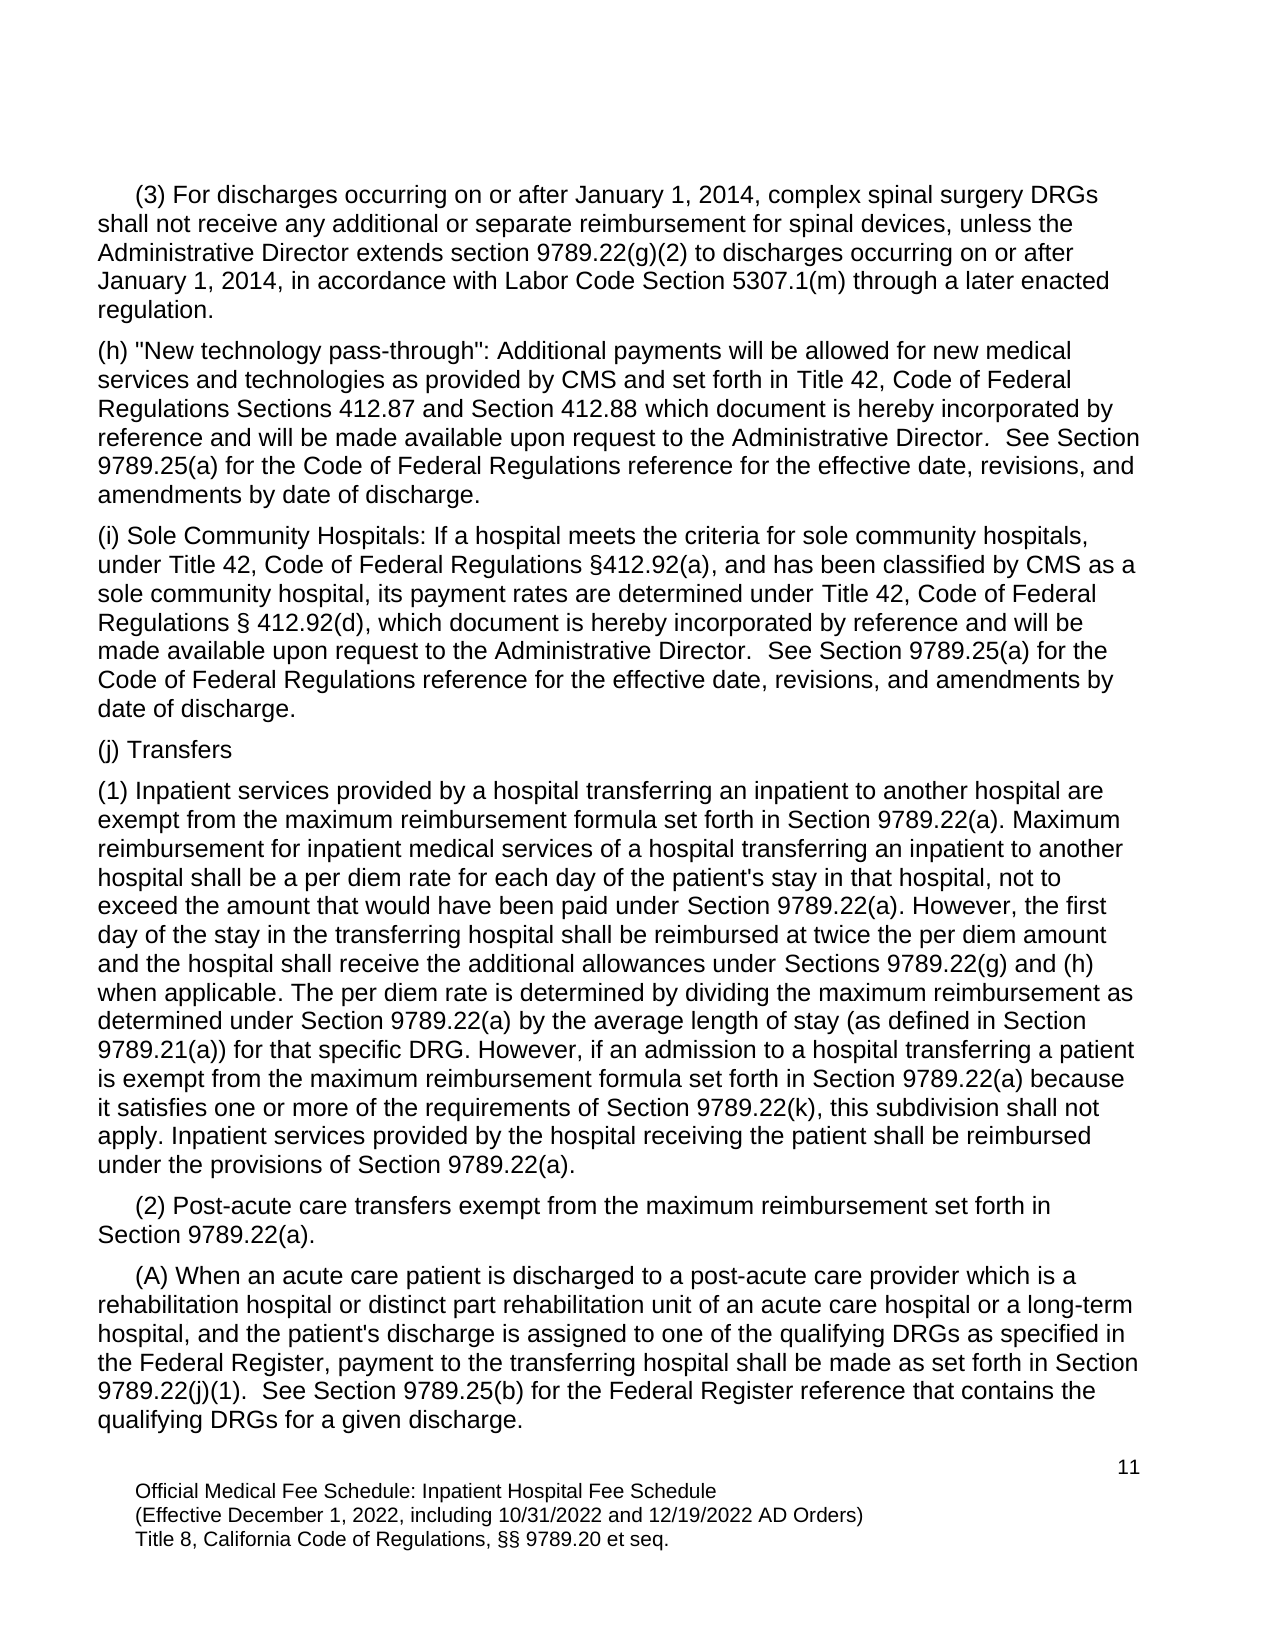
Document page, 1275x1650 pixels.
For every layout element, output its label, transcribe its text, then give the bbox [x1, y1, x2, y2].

text (2) Post-acute care transfers exempt from the maximum reimbursement set forth in Section 9789.22(a). [97, 1191, 1140, 1249]
text (A) When an acute care patient is discharged to a post-acute care provider which is a rehabilitation hospital or distinct part rehabilitation unit of an acute care hospital or a long-term hospital, and the patient's discharge is assigned to one of the qualifying DRGs as specified in the Federal Register, payment to the transferring hospital shall be made as set forth in Section 9789.22(j)(1). See Section 9789.25(b) for the Federal Register reference that contains the qualifying DRGs for a given discharge. [97, 1261, 1140, 1434]
text (j) Transfers [97, 735, 1140, 764]
text (i) Sole Community Hospitals: If a hospital meets the criteria for sole community hospitals, under Title 42, Code of Federal Regulations §412.92(a), and has been classified by CMS as a sole community hospital, its payment rates are determined under Title 42, Code of Federal Regulations § 412.92(d), which document is hereby incorporated by reference and will be made available upon request to the Administrative Director. See Section 9789.25(a) for the Code of Federal Regulations reference for the effective date, revisions, and amendments by date of discharge. [97, 521, 1140, 722]
text (3) For discharges occurring on or after January 1, 2014, complex spinal surgery DRGs shall not receive any additional or separate reimbursement for spinal devices, unless the Administrative Director extends section 9789.22(g)(2) to discharges occurring on or after January 1, 2014, in accordance with Labor Code Section 5307.1(m) through a later enacted regulation. [97, 180, 1140, 324]
text (h) "New technology pass-through": Additional payments will be allowed for new medical services and technologies as provided by CMS and set forth in Title 42, Code of Federal Regulations Sections 412.87 and Section 412.88 which document is hereby incorporated by reference and will be made available upon request to the Administrative Director. See Section 9789.25(a) for the Code of Federal Regulations reference for the effective date, revisions, and amendments by date of discharge. [97, 336, 1140, 509]
text (1) Inpatient services provided by a hospital transferring an inpatient to another hospital are exempt from the maximum reimbursement formula set forth in Section 9789.22(a). Maximum reimbursement for inpatient medical services of a hospital transferring an inpatient to another hospital shall be a per diem rate for each day of the patient's stay in that hospital, not to exceed the amount that would have been paid under Section 9789.22(a). However, the first day of the stay in the transferring hospital shall be reimbursed at twice the per diem amount and the hospital shall receive the additional allowances under Sections 9789.22(g) and (h) when applicable. The per diem rate is determined by dividing the maximum reimbursement as determined under Section 9789.22(a) by the average length of stay (as defined in Section 9789.21(a)) for that specific DRG. However, if an admission to a hospital transferring a patient is exempt from the maximum reimbursement formula set forth in Section 9789.22(a) because it satisfies one or more of the requirements of Section 9789.22(k), this subdivision shall not apply. Inpatient services provided by the hospital receiving the patient shall be reimbursed under the provisions of Section 9789.22(a). [97, 776, 1140, 1179]
